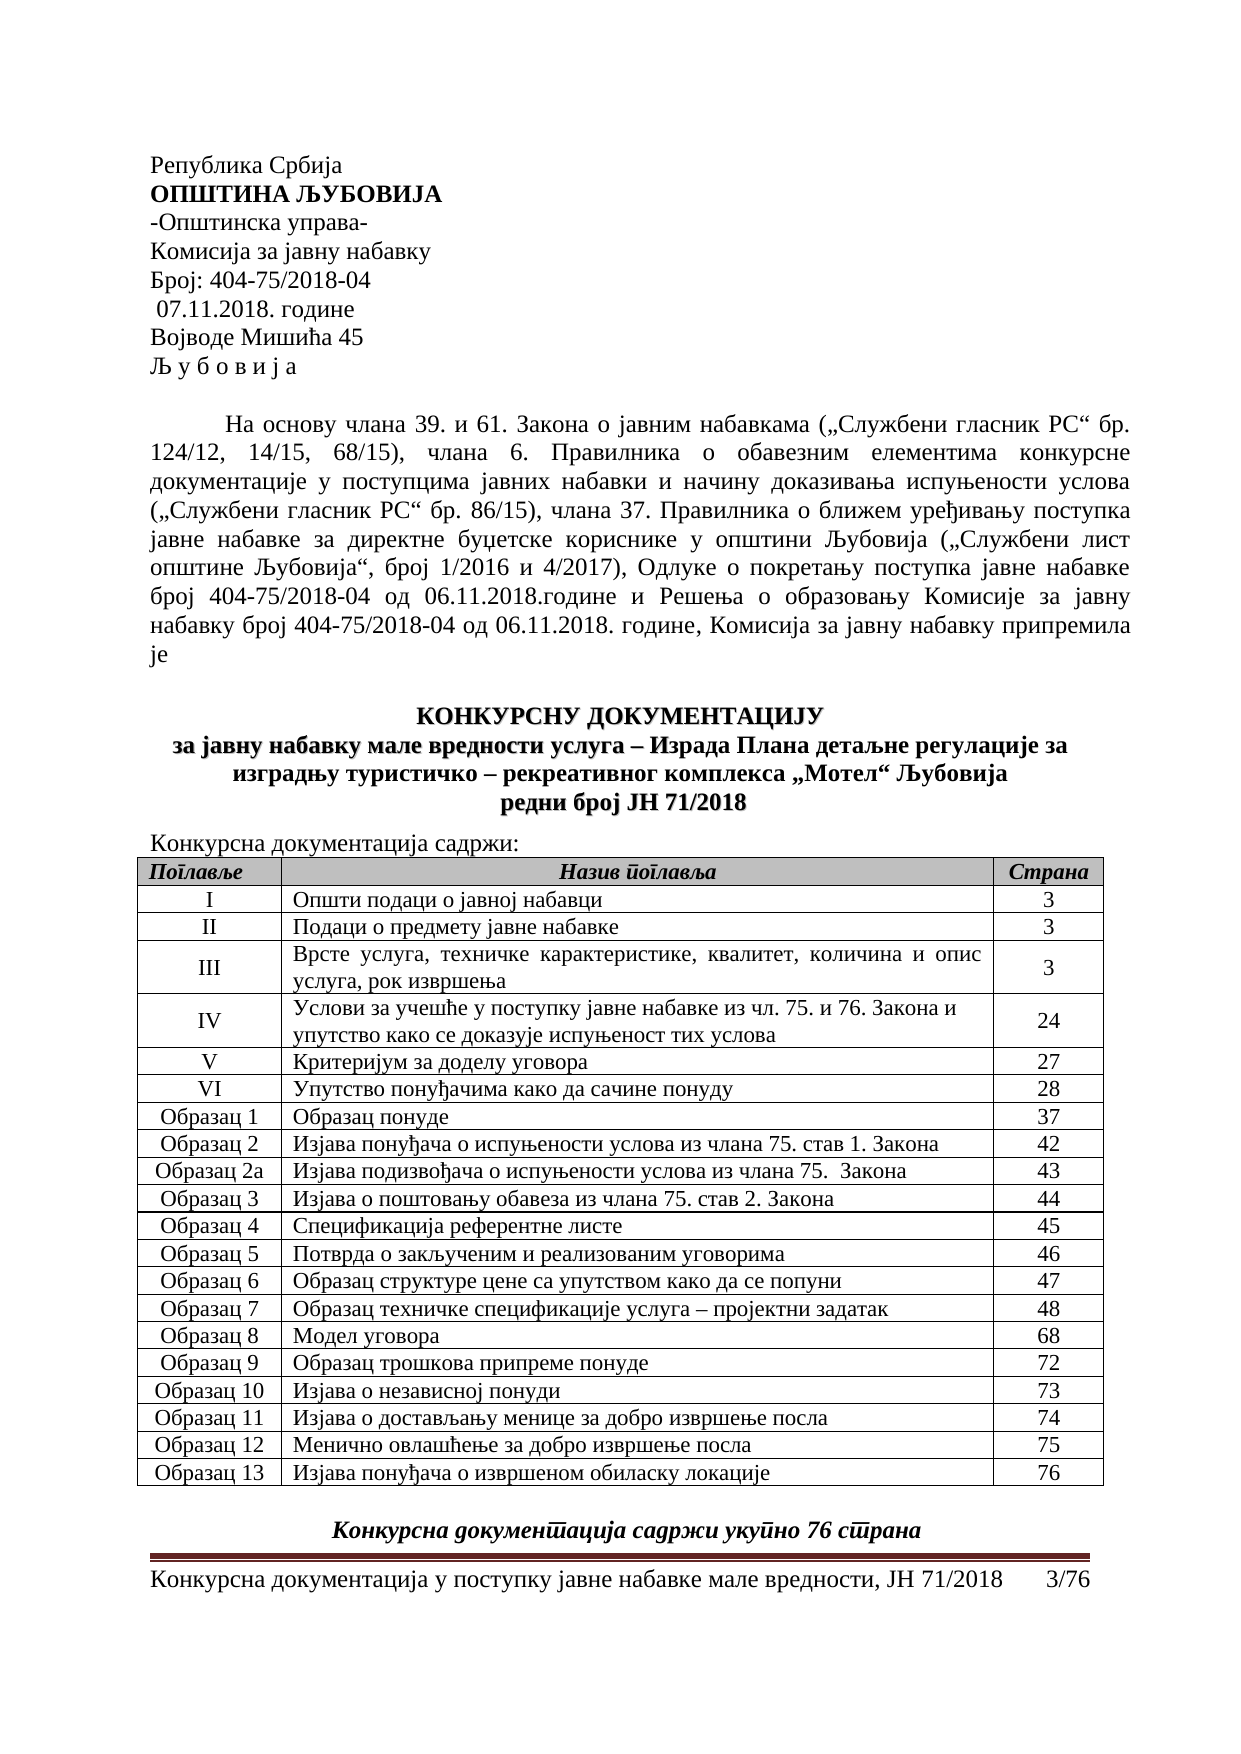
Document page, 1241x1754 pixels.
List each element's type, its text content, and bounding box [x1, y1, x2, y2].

table_cell Потврда о закљученим и реализованим уговорима [282, 1240, 993, 1266]
table_cell Образац 9 [138, 1349, 281, 1376]
table_cell Модел уговора [282, 1322, 993, 1348]
table_cell 3 [994, 913, 1103, 939]
table_cell 75 [994, 1432, 1103, 1458]
text На основу члана 39. и 61. Закона о јавним набавкама („Службени гласник РС“ бр. 124/12, 14/15, 68/15), члана 6. Правилника о обавезним елементима конкурсне документације у поступцима јавних набавки и начину доказивања испуњености услова („Службени гласник РС“ бр. 86/15), члана 37. Правилника о ближем уређивању поступка јавне набавке за директне буџетске кориснике у општини Љубовија („Службени лист општине Љубовија“, број 1/2016 и 4/2017), Одлуке о покретању поступка јавне набавке број 404-75/2018-04 од 06.11.2018.године и Решења о образовању Комисије за јавну набавку број 404-75/2018-04 од 06.11.2018. године, Комисија за јавну набавку припремила је [150, 409, 1131, 667]
table_cell Образац понуде [282, 1103, 993, 1129]
table_cell 27 [994, 1048, 1103, 1074]
table_cell 45 [994, 1213, 1103, 1239]
table_cell Изјава понуђача о извршеном обиласку локације [282, 1459, 993, 1485]
table_cell 72 [994, 1349, 1103, 1376]
text ОПШТИНА ЉУБОВИЈА [150, 179, 1131, 207]
table_cell Критеријум за доделу уговора [282, 1048, 993, 1074]
table_cell Образац 11 [138, 1404, 281, 1431]
table_cell Општи подаци о јавној набавци [282, 886, 993, 912]
table_cell Образац 10 [138, 1377, 281, 1403]
table_cell Изјава о поштовању обавеза из члана 75. став 2. Закона [282, 1185, 993, 1211]
table_cell 37 [994, 1103, 1103, 1129]
table_cell Подаци о предмету јавне набавке [282, 913, 993, 939]
text Република Србија [150, 150, 1090, 179]
text КОНКУРСНУ ДОКУМЕНТАЦИЈУ [150, 701, 1090, 730]
table_cell 46 [994, 1240, 1103, 1266]
table_cell Образац 8 [138, 1322, 281, 1348]
table_cell VI [138, 1075, 281, 1102]
table_cell Менично овлашћење за добро извршење посла [282, 1432, 993, 1458]
table_header Назив поглавља [282, 858, 993, 885]
table_cell Образац 6 [138, 1267, 281, 1293]
table_cell 68 [994, 1322, 1103, 1348]
table_header Страна [994, 858, 1103, 885]
table_cell I [138, 886, 281, 912]
table_cell IV [138, 994, 281, 1047]
table_cell Образац 12 [138, 1432, 281, 1458]
text Љ у б о в и ј а [150, 351, 1131, 380]
table_cell 44 [994, 1185, 1103, 1211]
text Војводе Мишића 45 [150, 322, 1131, 351]
table_cell 47 [994, 1267, 1103, 1293]
table_cell Образац 13 [138, 1459, 281, 1485]
table_cell 73 [994, 1377, 1103, 1403]
table_cell 28 [994, 1075, 1103, 1102]
table_header Поглавље [138, 858, 281, 885]
table_cell Образац 5 [138, 1240, 281, 1266]
table_cell III [138, 941, 281, 993]
table_cell 42 [994, 1130, 1103, 1157]
text Комисија за јавну набавку [150, 236, 1131, 265]
table_cell Образац 7 [138, 1295, 281, 1321]
text Број: 404-75/2018-04 [150, 265, 1131, 294]
table_cell Изјава подизвођача о испуњености услова из члана 75. Закона [282, 1158, 993, 1184]
text за јавну набавку мале вредности услуга – Израда Плана детаљне регулације за изградњу туристичко – рекреативног комплекса „Мотел“ Љубовија [150, 730, 1090, 787]
table_cell Образац 3 [138, 1185, 281, 1211]
table_cell Образац 2 [138, 1130, 281, 1157]
table_cell 76 [994, 1459, 1103, 1485]
text 07.11.2018. године [150, 294, 1131, 322]
table_cell Образац 2а [138, 1158, 281, 1184]
table_cell Образац 4 [138, 1213, 281, 1239]
table_cell 48 [994, 1295, 1103, 1321]
table_cell Образац структуре цене са упутством како да се попуни [282, 1267, 993, 1293]
text редни број ЈН 71/2018 [150, 787, 1090, 816]
table_cell 74 [994, 1404, 1103, 1431]
table_cell 43 [994, 1158, 1103, 1184]
text Конкурсна документација садржи укупно 76 страна [150, 1515, 1090, 1544]
text -Општинска управа- [150, 207, 1131, 236]
table_cell Изјава о независној понуди [282, 1377, 993, 1403]
table_cell Образац 1 [138, 1103, 281, 1129]
text Конкурсна документација садржи: [150, 828, 1090, 857]
table_cell Изјава понуђача о испуњености услова из члана 75. став 1. Закона [282, 1130, 993, 1157]
table_cell Образац техничке спецификације услуга – пројектни задатак [282, 1295, 993, 1321]
table_cell 3 [994, 941, 1103, 993]
table_cell Изјава о достављању менице за добро извршење посла [282, 1404, 993, 1431]
table_cell 24 [994, 994, 1103, 1047]
table_cell Услови за учешће у поступку јавне набавке из чл. 75. и 76. Закона и упутство како се доказује испуњеност тих услова [282, 994, 993, 1047]
table_cell Упутство понуђачима како да сачине понуду [282, 1075, 993, 1102]
table_cell Образац трошкова припреме понуде [282, 1349, 993, 1376]
table_cell 3 [994, 886, 1103, 912]
table_cell Врсте услуга, техничке карактеристике, квалитет, количина и опис услуга, рок извршења [282, 941, 993, 993]
table_cell V [138, 1048, 281, 1074]
table_cell Спецификација референтне листе [282, 1213, 993, 1239]
table_cell II [138, 913, 281, 939]
